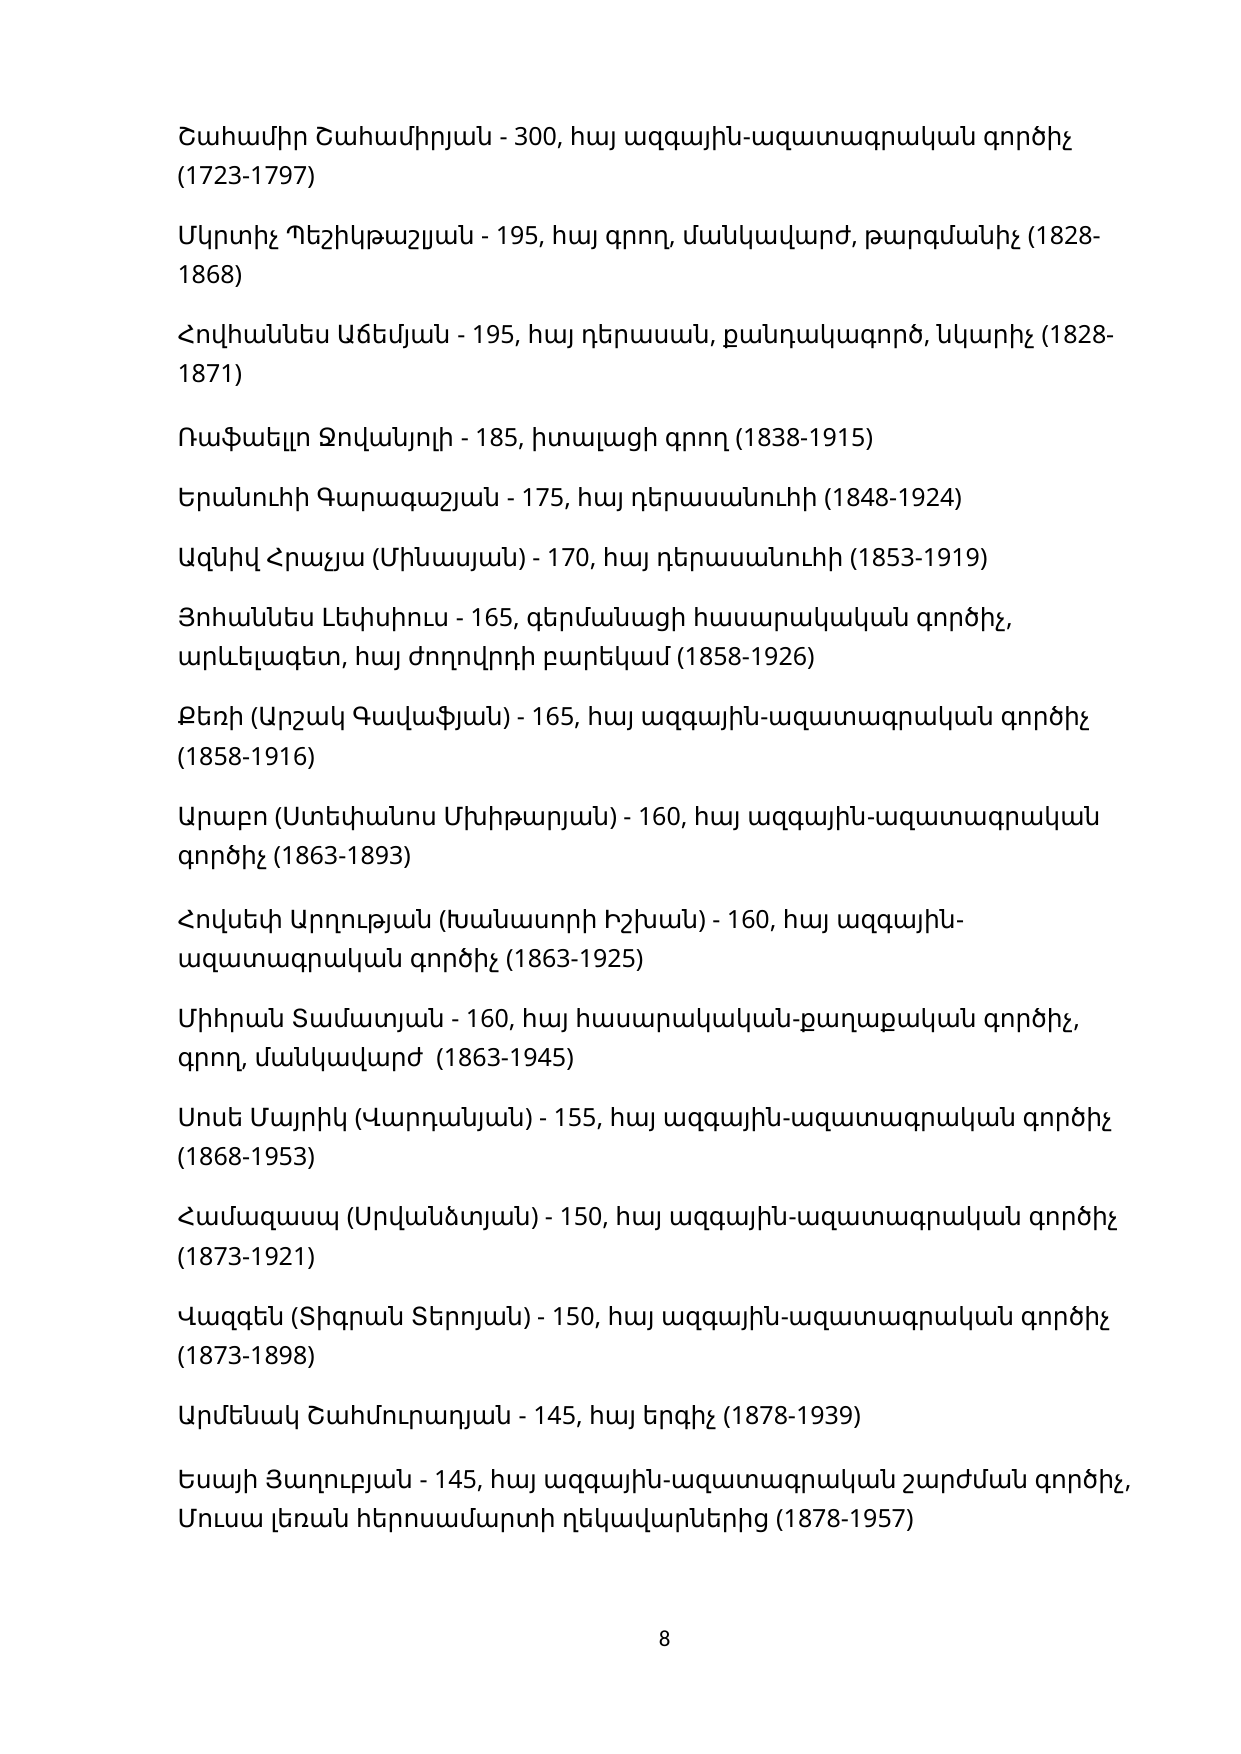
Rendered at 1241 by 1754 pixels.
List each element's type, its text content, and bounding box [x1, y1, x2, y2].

text Վազգեն (Տիգրան Տերոյան) - 150, հայ ազգային-ազատագրական գործիչ (1873-1898) [177, 1298, 1152, 1371]
text Շահամիր Շահամիրյան - 300, հայ ազգային-ազատագրական գործիչ (1723-1797) [177, 118, 1152, 191]
text Ազնիվ Հրաչյա (Մինասյան) - 170, հայ դերասանուհի (1853-1919) [177, 540, 1152, 574]
text Համազասպ (Սրվանձտյան) - 150, հայ ազգային-ազատագրական գործիչ (1873-1921) [177, 1199, 1152, 1272]
text Մկրտիչ Պեշիկթաշլյան - 195, հայ գրող, մանկավարժ, թարգմանիչ (1828-1868) [177, 217, 1152, 291]
text Ռաֆաելլո Ջովանյոլի - 185, իտալացի գրող (1838-1915) [177, 420, 1152, 454]
text Հովսեփ Արղության (Խանասորի Իշխան) - 160, հայ ազգային-ազատագրական գործիչ (1863-1925) [177, 901, 1152, 975]
text Եսայի Յաղուբյան - 145, հայ ազգային-ազատագրական շարժման գործիչ, Մուսա լեռան հերոսամարտի ղեկավարներից (1878-1957) [177, 1461, 1152, 1535]
text Յոհաննես Լեփսիուս - 165, գերմանացի հասարակական գործիչ, արևելագետ, հայ ժողովրդի բարեկամ (1858-1926) [177, 600, 1152, 673]
text Երանուհի Գարագաշյան - 175, հայ դերասանուհի (1848-1924) [177, 480, 1152, 514]
text Արաբո (Ստեփանոս Մխիթարյան) - 160, հայ ազգային-ազատագրական գործիչ (1863-1893) [177, 798, 1152, 871]
text Հովհաննես Աճեմյան - 195, հայ դերասան, քանդակագործ, նկարիչ (1828-1871) [177, 316, 1152, 390]
text Քեռի (Արշակ Գավաֆյան) - 165, հայ ազգային-ազատագրական գործիչ (1858-1916) [177, 699, 1152, 772]
text Սոսե Մայրիկ (Վարդանյան) - 155, հայ ազգային-ազատագրական գործիչ (1868-1953) [177, 1100, 1152, 1173]
text Արմենակ Շահմուրադյան - 145, հայ երգիչ (1878-1939) [177, 1397, 1152, 1431]
text Միհրան Տամատյան - 160, հայ հասարակական-քաղաքական գործիչ, գրող, մանկավարժ (1863-1945) [177, 1001, 1152, 1074]
